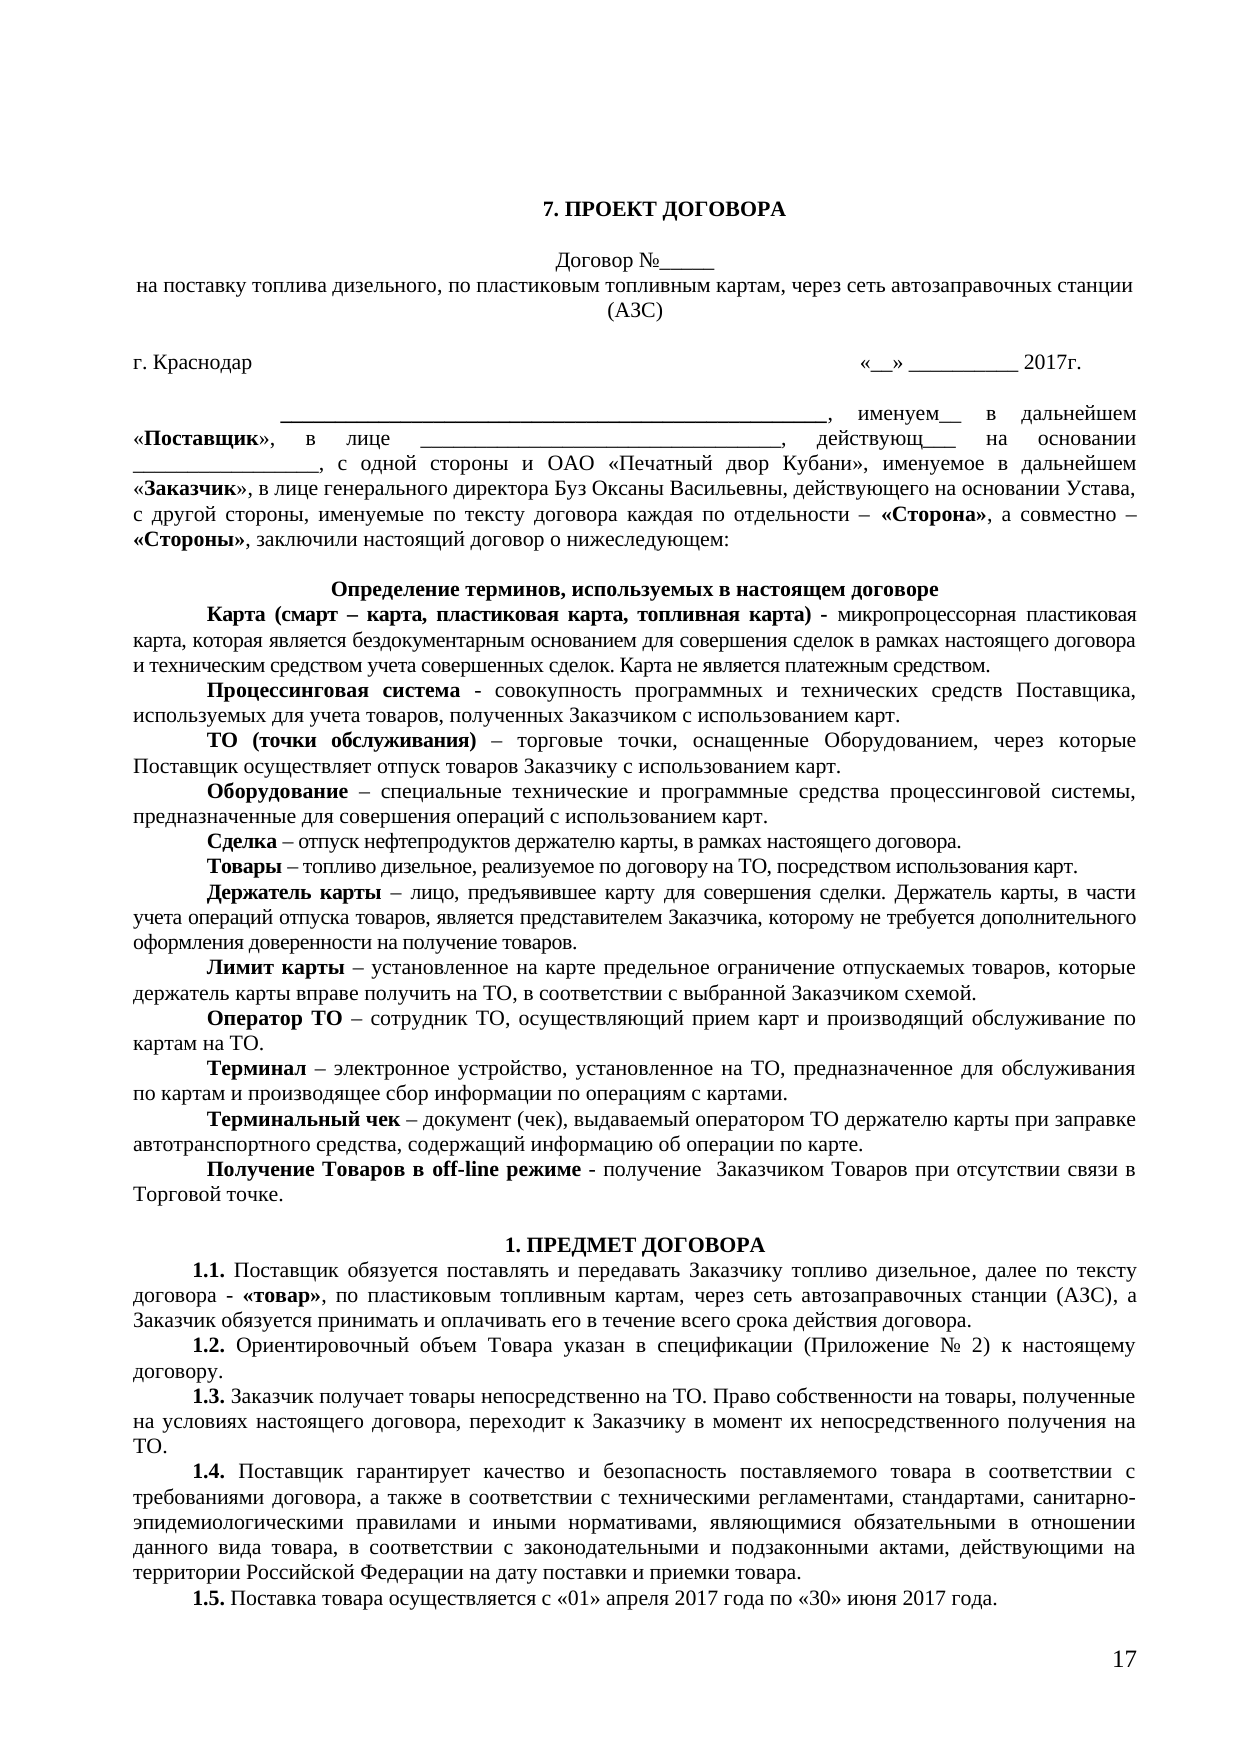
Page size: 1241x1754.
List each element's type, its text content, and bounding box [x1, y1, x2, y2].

text ТО (точки обслуживания) – торговые точки, оснащенные Оборудованием, через которые Поставщик осуществляет отпуск товаров Заказчику с использованием карт. [133, 727, 1137, 778]
text Товары – топливо дизельное, реализуемое по договору на ТО, посредством использования карт. [133, 853, 1137, 879]
text 1.1. Поставщик обязуется поставлять и передавать Заказчику топливо дизельное, далее по тексту договора - «товар», по пластиковым топливным картам, через сеть автозаправочных станции (АЗС), а Заказчик обязуется принимать и оплачивать его в течение всего срока действия договора. [133, 1257, 1137, 1332]
text 1.5. Поставка товара осуществляется с «01» апреля 2017 года по «30» июня 2017 года. [133, 1584, 1137, 1610]
text г. Краснодар «__» __________ 2017г. [133, 349, 1137, 374]
text Терминал – электронное устройство, установленное на ТО, предназначенное для обслуживания по картам и производящее сбор информации по операциям с картами. [133, 1055, 1137, 1106]
text на поставку топлива дизельного, по пластиковым топливным картам, через сеть автозаправочных станции (АЗС) [133, 272, 1137, 322]
text 1.4. Поставщик гарантирует качество и безопасность поставляемого товара в соответствии с требованиями договора, а также в соответствии с техническими регламентами, стандартами, санитарно-эпидемиологическими правилами и иными нормативами, являющимися обязательными в отношении данного вида товара, в соответствии с законодательными и подзаконными актами, действующими на территории Российской Федерации на дату поставки и приемки товара. [133, 1458, 1137, 1584]
text __________________________________________________, именуем__ в дальнейшем «Поставщик», в лице _________________________________, действующ___ на основании _________________, с одной стороны и ОАО «Печатный двор Кубани», именуемое в дальнейшем «Заказчик», в лице генерального директора Буз Оксаны Васильевны, действующего на основании Устава, с другой стороны, именуемые по тексту договора каждая по отдельности – «Сторона», а совместно – «Стороны», заключили настоящий договор о нижеследующем: [133, 400, 1137, 551]
text Оборудование – специальные технические и программные средства процессинговой системы, предназначенные для совершения операций с использованием карт. [133, 778, 1137, 828]
text 1. ПРЕДМЕТ ДОГОВОРА [133, 1232, 1137, 1257]
text Лимит карты – установленное на карте предельное ограничение отпускаемых товаров, которые держатель карты вправе получить на ТО, в соответствии с выбранной Заказчиком схемой. [133, 954, 1137, 1005]
text Сделка – отпуск нефтепродуктов держателю карты, в рамках настоящего договора. [133, 828, 1137, 853]
text Получение Товаров в off-line режиме - получение Заказчиком Товаров при отсутствии связи в Торговой точке. [133, 1156, 1137, 1206]
text Договор №_____ [133, 247, 1137, 272]
text Терминальный чек – документ (чек), выдаваемый оператором ТО держателю карты при заправке автотранспортного средства, содержащий информацию об операции по карте. [133, 1106, 1137, 1156]
text 1.2. Ориентировочный объем Товара указан в спецификации (Приложение № 2) к настоящему договору. [133, 1332, 1137, 1383]
text 1.3. Заказчик получает товары непосредственно на ТО. Право собственности на товары, полученные на условиях настоящего договора, переходит к Заказчику в момент их непосредственного получения на ТО. [133, 1383, 1137, 1458]
text Определение терминов, используемых в настоящем договоре [133, 576, 1137, 601]
text Оператор ТО – сотрудник ТО, осуществляющий прием карт и производящий обслуживание по картам на ТО. [133, 1005, 1137, 1055]
text Карта (смарт – карта, пластиковая карта, топливная карта) - микропроцессорная пластиковая карта, которая является бездокументарным основанием для совершения сделок в рамках настоящего договора и техническим средством учета совершенных сделок. Карта не является платежным средством. [133, 601, 1137, 677]
text Держатель карты – лицо, предъявившее карту для совершения сделки. Держатель карты, в части учета операций отпуска товаров, является представителем Заказчика, которому не требуется дополнительного оформления доверенности на получение товаров. [133, 879, 1137, 954]
text 7. ПРОЕКТ ДОГОВОРА [133, 196, 1137, 221]
text Процессинговая система - совокупность программных и технических средств Поставщика, используемых для учета товаров, полученных Заказчиком с использованием карт. [133, 677, 1137, 727]
